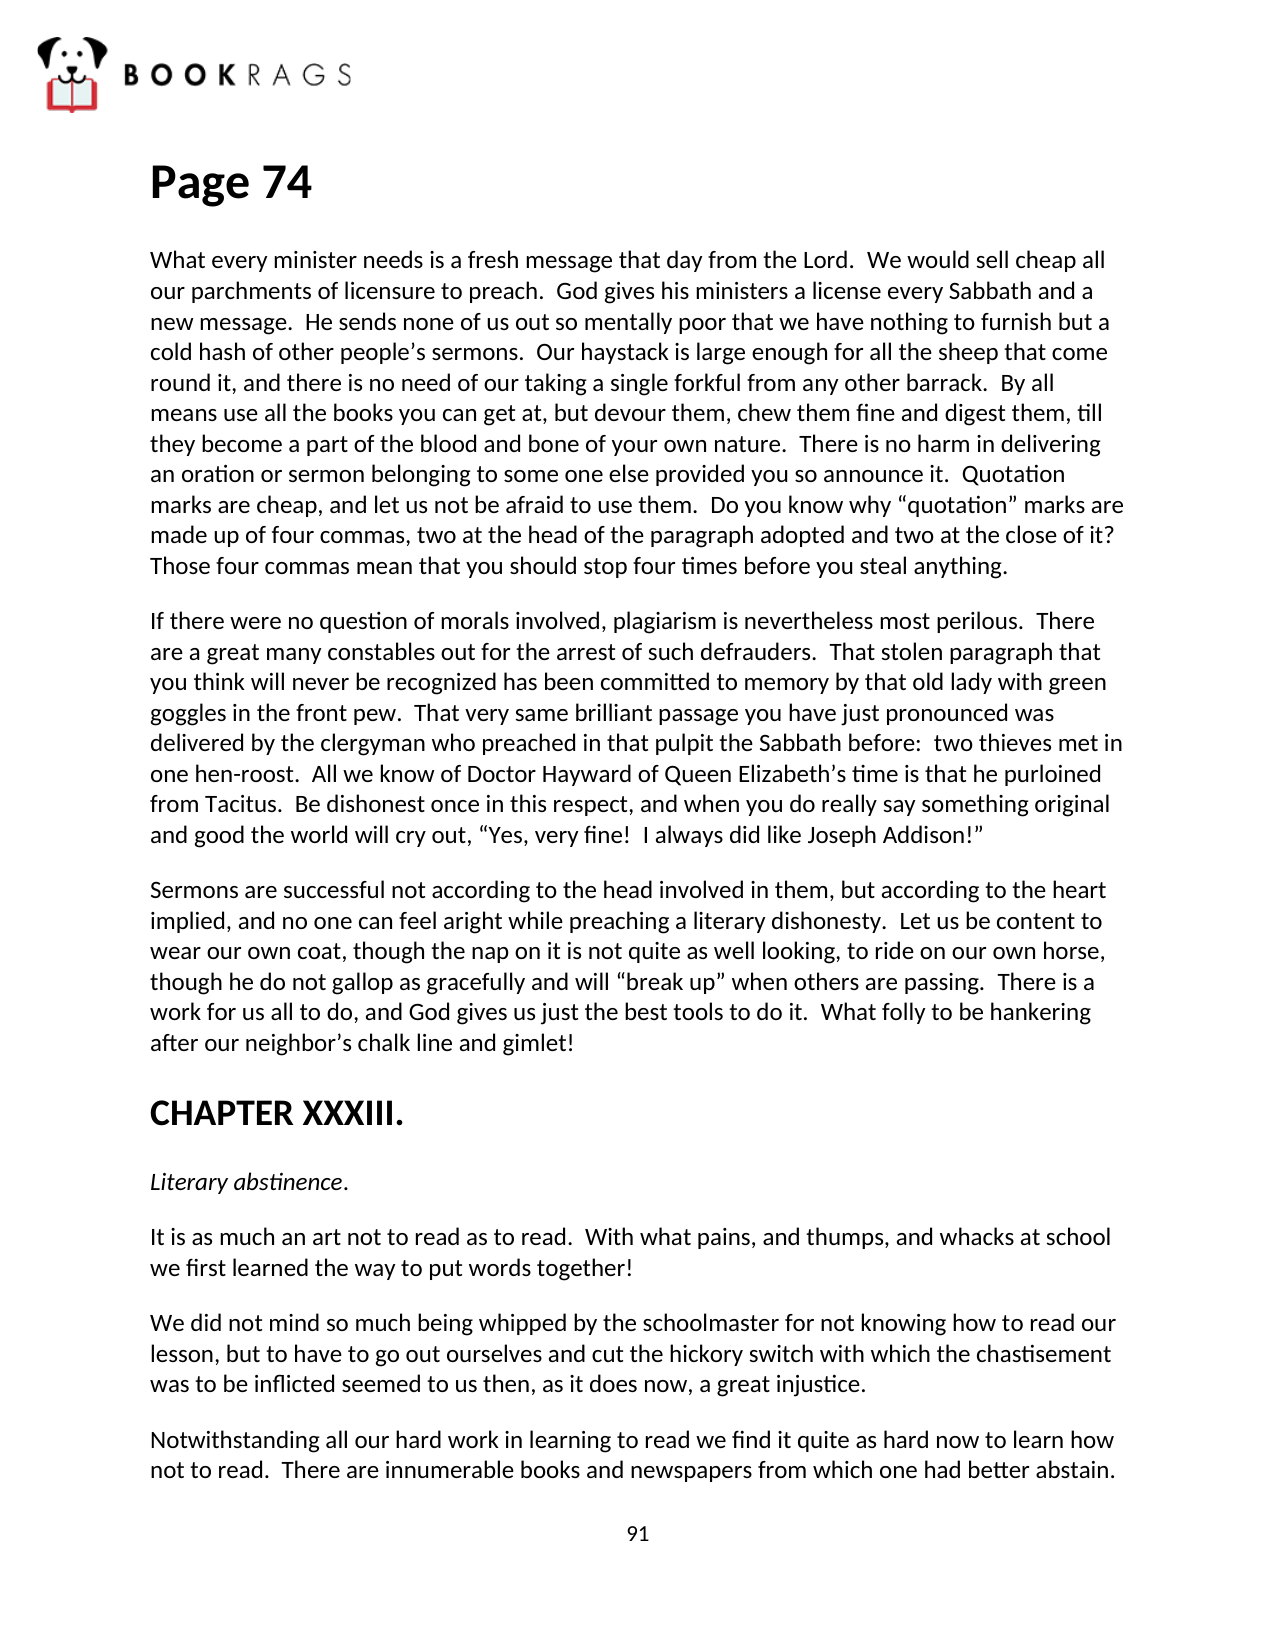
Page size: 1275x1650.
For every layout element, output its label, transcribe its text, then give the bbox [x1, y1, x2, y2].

text What every minister needs is a fresh message that day from the Lord. We would sell cheap all our parchments of licensure to preach. God gives his ministers a license every Sabbath and a new message. He sends none of us out so mentally poor that we have nothing to furnish but a cold hash of other people’s sermons. Our haystack is large enough for all the sheep that come round it, and there is no need of our taking a single forkful from any other barrack. By all means use all the books you can get at, but devour them, chew them fine and digest them, till they become a part of the blood and bone of your own nature. There is no harm in delivering an oration or sermon belonging to some one else provided you so announce it. Quotation marks are cheap, and let us not be afraid to use them. Do you know why “quotation” marks are made up of four commas, two at the head of the paragraph adopted and two at the close of it? Those four commas mean that you should stop four times before you steal anything. [150, 244, 1125, 580]
text It is as much an art not to read as to read. With what pains, and thumps, and whacks at school we first learned the way to put words together! [150, 1221, 1125, 1282]
text We did not mind so much being whipped by the schoolmaster for not knowing how to read our lesson, but to have to go out ourselves and cut the hickory switch with which the chastisement was to be inflicted seemed to us then, as it does now, a great injustice. [150, 1307, 1125, 1399]
text Notwithstanding all our hard work in learning to read we find it quite as hard now to learn how not to read. There are innumerable books and newspapers from which one had better abstain. [150, 1424, 1125, 1485]
text Page 74 [150, 150, 1125, 211]
text Literary abstinence. [150, 1166, 1125, 1196]
picture [37, 37, 351, 113]
text If there were no question of morals involved, plagiarism is nevertheless most perilous. There are a great many constables out for the arrest of such defrauders. That stolen paragraph that you think will never be recognized has been committed to memory by that old lady with green goggles in the front pew. That very same brilliant passage you have just pronounced was delivered by the clergyman who preached in that pulpit the Sabbath before: two thieves met in one hen-roost. All we know of Doctor Hayward of Queen Elizabeth’s time is that he purloined from Tacitus. Be dishonest once in this respect, and when you do really say something original and good the world will cry out, “Yes, very fine! I always did like Joseph Addison!” [150, 605, 1125, 849]
text Sermons are successful not according to the head involved in them, but according to the heart implied, and no one can feel aright while preaching a literary dishonesty. Let us be content to wear our own coat, though the nap on it is not quite as well looking, to ride on our own horse, though he do not gallop as gracefully and will “break up” when others are passing. There is a work for us all to do, and God gives us just the best tools to do it. What folly to be hankering after our neighbor’s chalk line and gimlet! [150, 874, 1125, 1058]
text CHAPTER XXXIII. [150, 1089, 1125, 1134]
